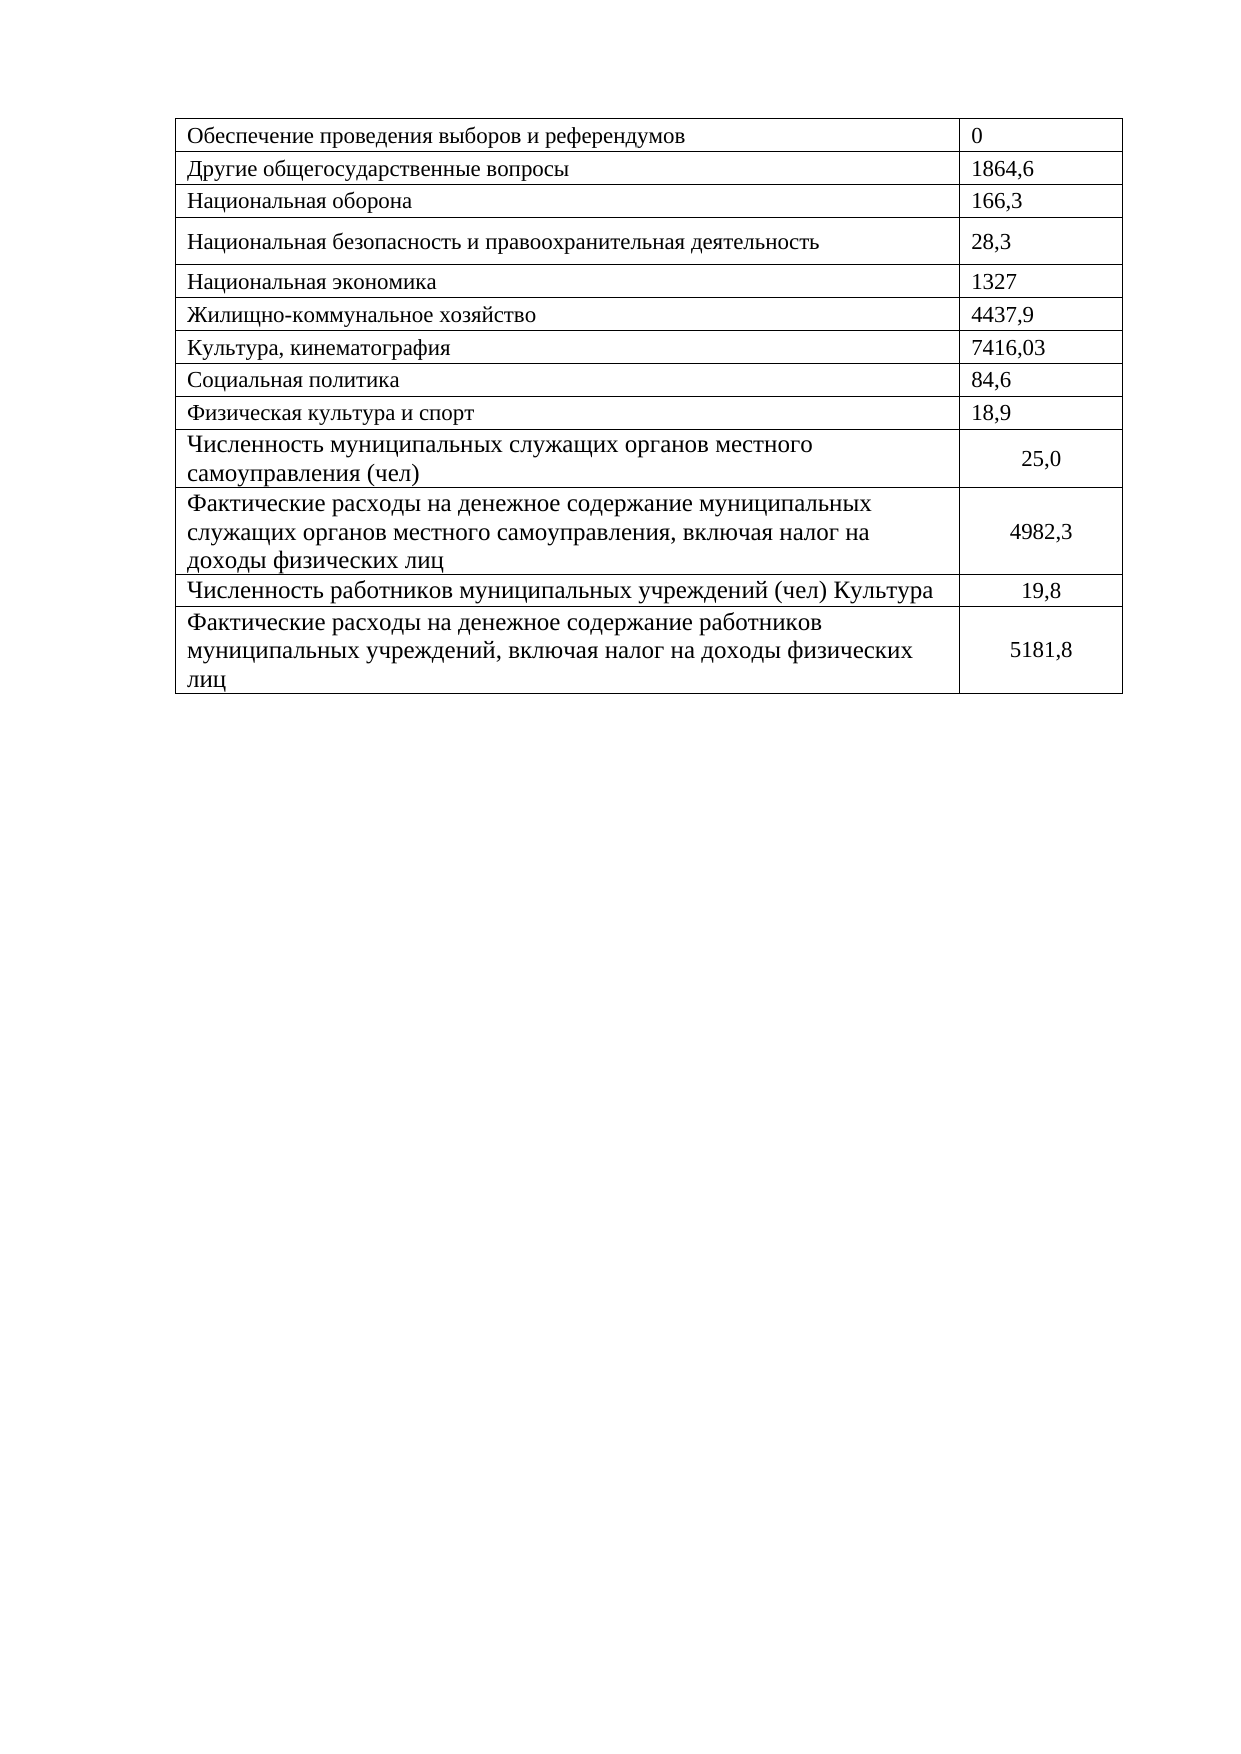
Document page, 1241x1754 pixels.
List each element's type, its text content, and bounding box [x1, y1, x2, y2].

table_cell 166,3 [960, 185, 1122, 217]
table_cell 1327 [960, 265, 1122, 297]
table_cell 1864,6 [960, 152, 1122, 184]
table_cell Национальная экономика [176, 265, 959, 297]
table_cell 25,0 [960, 430, 1122, 487]
table_cell 4437,9 [960, 298, 1122, 330]
table_cell 5181,8 [960, 607, 1122, 693]
table_cell 28,3 [960, 218, 1122, 264]
table_cell Численность работников муниципальных учреждений (чел) Культура [176, 575, 959, 606]
table_cell 7416,03 [960, 331, 1122, 363]
table_cell Фактические расходы на денежное содержание работников муниципальных учреждений, включая налог на доходы физических лиц [176, 607, 959, 693]
table_cell Культура, кинематография [176, 331, 959, 363]
table_cell 0 [960, 119, 1122, 151]
table_cell 4982,3 [960, 488, 1122, 574]
table_cell Национальная оборона [176, 185, 959, 217]
table_cell 19,8 [960, 575, 1122, 606]
table_cell Национальная безопасность и правоохранительная деятельность [176, 218, 959, 264]
table_cell Жилищно-коммунальное хозяйство [176, 298, 959, 330]
table_cell Другие общегосударственные вопросы [176, 152, 959, 184]
table_cell Социальная политика [176, 364, 959, 396]
table_cell Численность муниципальных служащих органов местного самоуправления (чел) [176, 430, 959, 487]
table_cell Обеспечение проведения выборов и референдумов [176, 119, 959, 151]
table_cell Фактические расходы на денежное содержание муниципальных служащих органов местного самоуправления, включая налог на доходы физических лиц [176, 488, 959, 574]
table_cell 84,6 [960, 364, 1122, 396]
table_cell Физическая культура и спорт [176, 397, 959, 428]
table_cell 18,9 [960, 397, 1122, 428]
